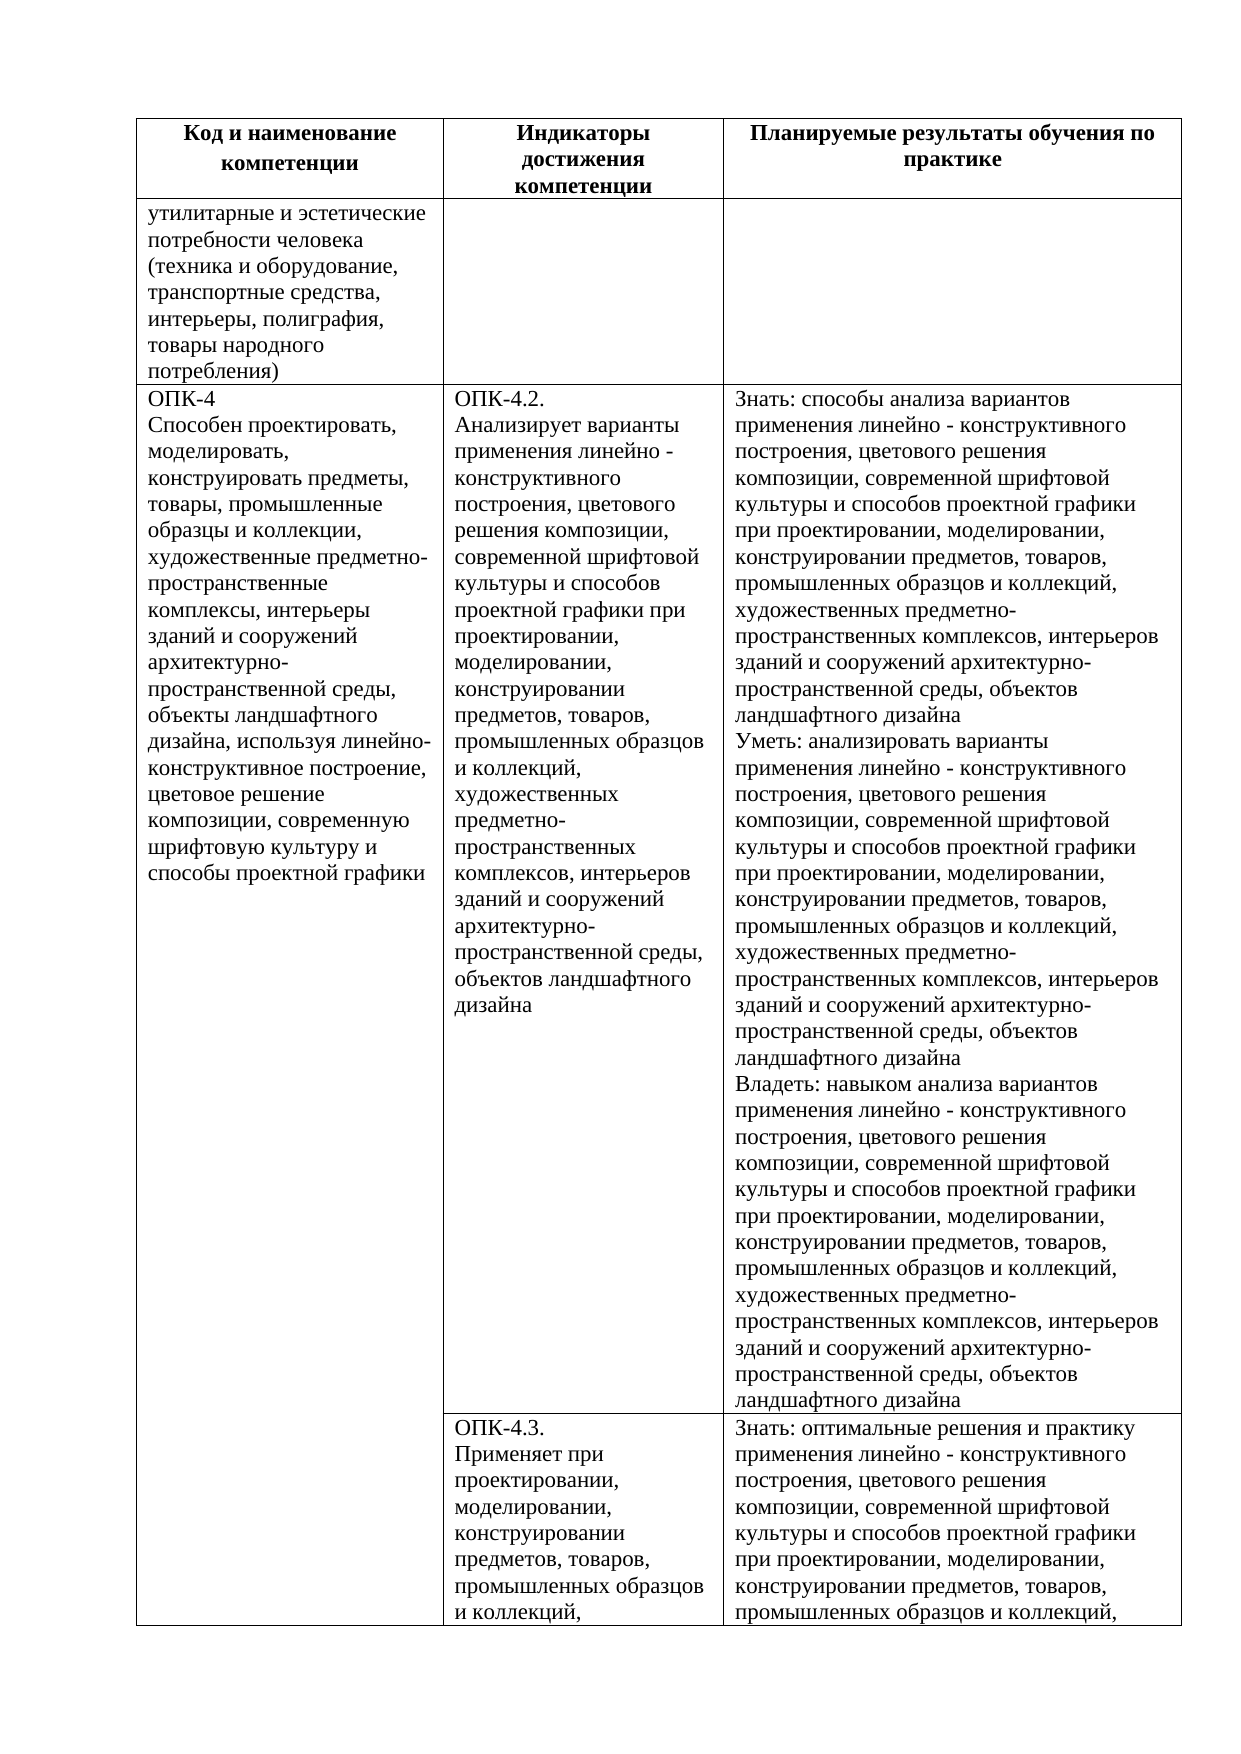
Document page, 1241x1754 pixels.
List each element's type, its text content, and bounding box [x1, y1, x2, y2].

table_header Планируемые результаты обучения по практике [724, 119, 1181, 198]
table_cell ОПК-4.2. Анализирует варианты применения линейно - конструктивного построения, цветового решения композиции, современной шрифтовой культуры и способов проектной графики при проектировании, моделировании, конструировании предметов, товаров, промышленных образцов и коллекций, художественных предметно-пространственных комплексов, интерьеров зданий и сооружений архитектурно-пространственной среды, объектов ландшафтного дизайна [444, 385, 723, 1413]
table_header Код и наименование компетенции [137, 119, 443, 198]
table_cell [444, 199, 723, 384]
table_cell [137, 199, 443, 384]
table_header Индикаторы достижения компетенции [444, 119, 723, 198]
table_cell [724, 1414, 1181, 1624]
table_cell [724, 199, 1181, 384]
table_cell Знать: способы анализа вариантов применения линейно - конструктивного построения, цветового решения композиции, современной шрифтовой культуры и способов проектной графики при проектировании, моделировании, конструировании предметов, товаров, промышленных образцов и коллекций, художественных предметно-пространственных комплексов, интерьеров зданий и сооружений архитектурно-пространственной среды, объектов ландшафтного дизайна Уметь: анализировать варианты применения линейно - конструктивного построения, цветового решения композиции, современной шрифтовой культуры и способов проектной графики при проектировании, моделировании, конструировании предметов, товаров, промышленных образцов и коллекций, художественных предметно-пространственных комплексов, интерьеров зданий и сооружений архитектурно-пространственной среды, объектов ландшафтного дизайна Владеть: навыком анализа вариантов применения линейно - конструктивного построения, цветового решения композиции, современной шрифтовой культуры и способов проектной графики при проектировании, моделировании, конструировании предметов, товаров, промышленных образцов и коллекций, художественных предметно-пространственных комплексов, интерьеров зданий и сооружений архитектурно-пространственной среды, объектов ландшафтного дизайна [724, 385, 1181, 1413]
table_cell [444, 1414, 723, 1624]
table_cell ОПК-4 Способен проектировать, моделировать, конструировать предметы, товары, промышленные образцы и коллекции, художественные предметно-пространственные комплексы, интерьеры зданий и сооружений архитектурно-пространственной среды, объекты ландшафтного дизайна, используя линейно-конструктивное построение, цветовое решение композиции, современную шрифтовую культуру и способы проектной графики [137, 385, 443, 1624]
